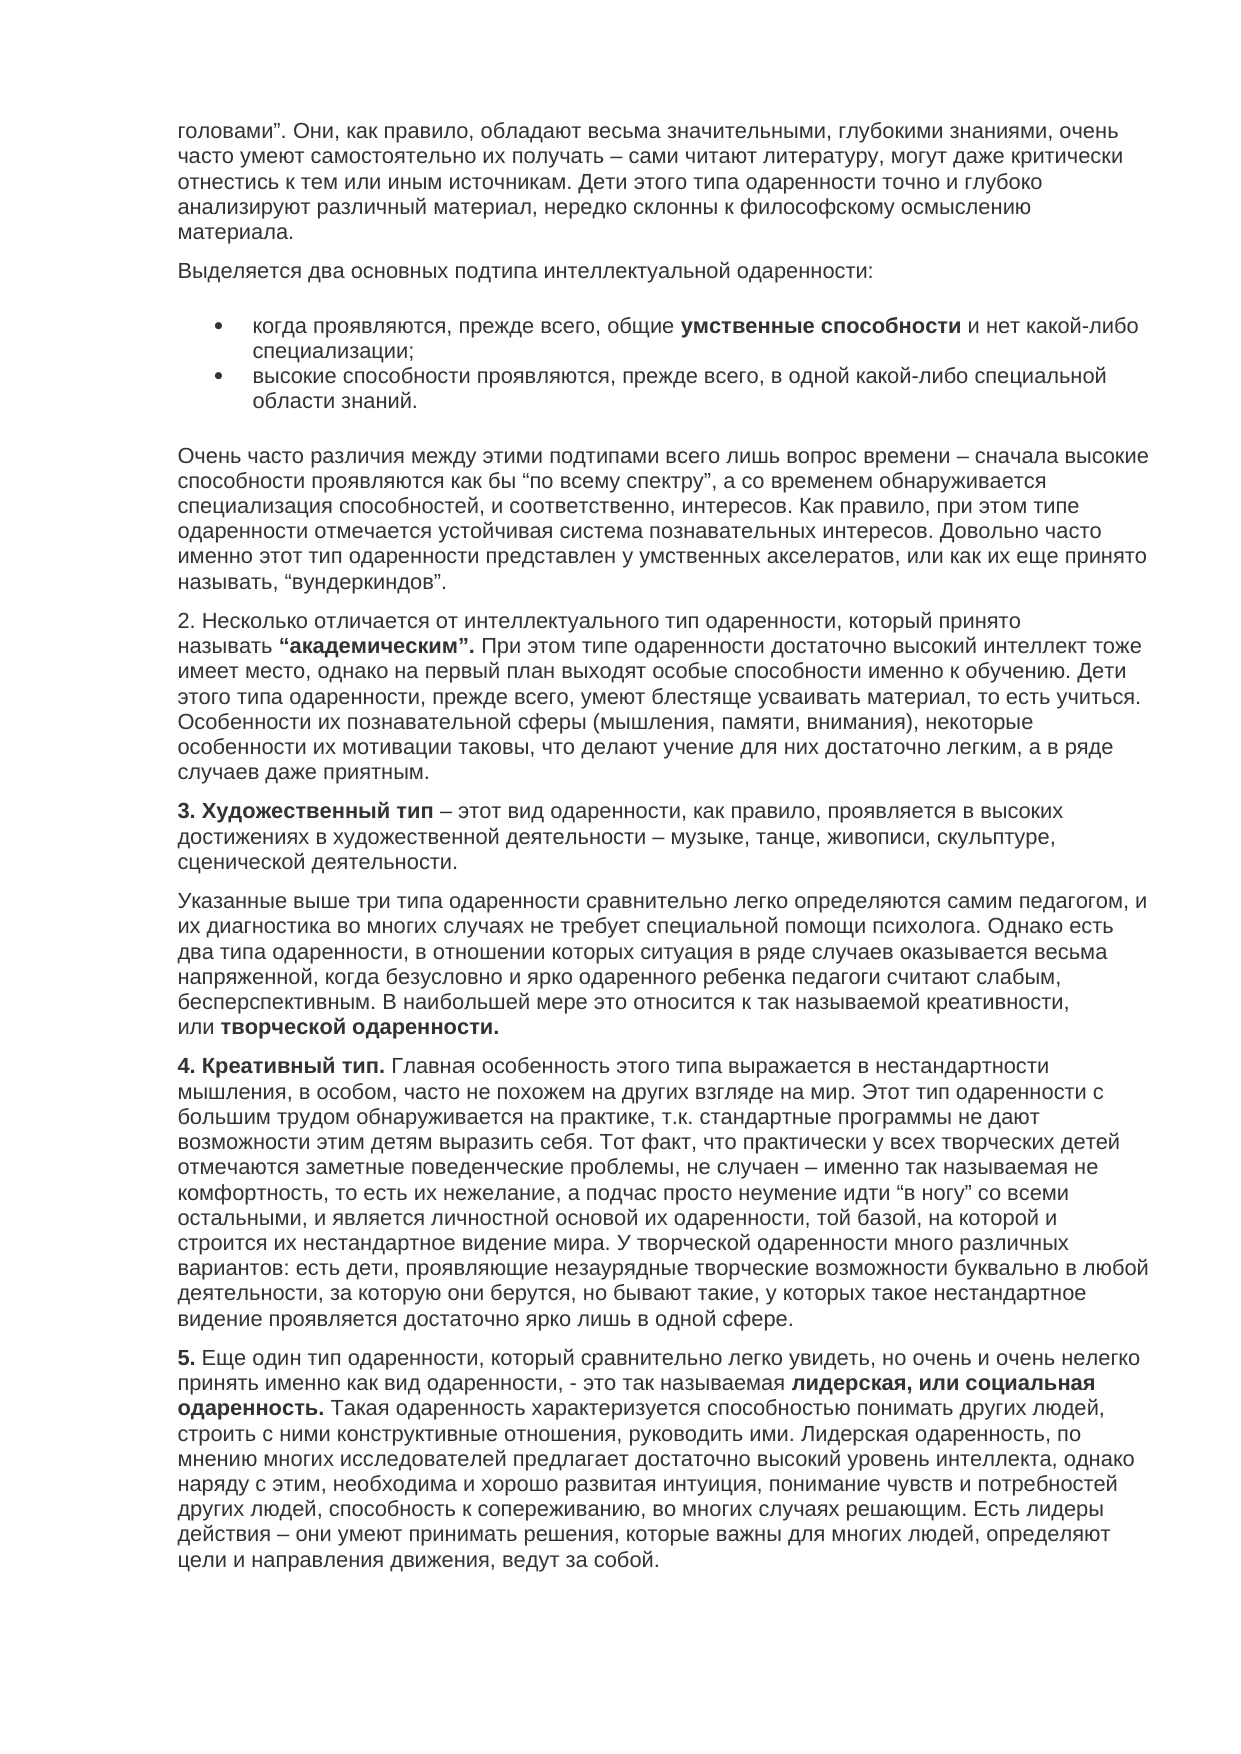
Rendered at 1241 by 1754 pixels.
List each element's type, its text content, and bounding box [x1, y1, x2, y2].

text 2. Несколько отличается от интеллектуального тип одаренности, который принято называть “академическим”. При этом типе одаренности достаточно высокий интеллект тоже имеет место, однако на первый план выходят особые способности именно к обучению. Дети этого типа одаренности, прежде всего, умеют блестяще усваивать материал, то есть учиться. Особенности их познавательной сферы (мышления, памяти, внимания), некоторые особенности их мотивации таковы, что делают учение для них достаточно легким, а в ряде случаев даже приятным. [177, 608, 1152, 784]
text Очень часто различия между этими подтипами всего лишь вопрос времени – сначала высокие способности проявляются как бы “по всему спектру”, а со временем обнаруживается специализация способностей, и соответственно, интересов. Как правило, при этом типе одаренности отмечается устойчивая система познавательных интересов. Довольно часто именно этот тип одаренности представлен у умственных акселератов, или как их еще принято называть, “вундеркиндов”. [177, 443, 1152, 594]
text Указанные выше три типа одаренности сравнительно легко определяются самим педагогом, и их диагностика во многих случаях не требует специальной помощи психолога. Однако есть два типа одаренности, в отношении которых ситуация в ряде случаев оказывается весьма напряженной, когда безусловно и ярко одаренного ребенка педагоги считают слабым, бесперспективным. В наибольшей мере это относится к так называемой креативности, или творческой одаренности. [177, 888, 1152, 1039]
text 3. Художественный тип – этот вид одаренности, как правило, проявляется в высоких достижениях в художественной деятельности – музыке, танце, живописи, скульптуре, сценической деятельности. [177, 798, 1152, 874]
list когда проявляются, прежде всего, общие умственные способности и нет какой-либо специализации; [215, 313, 1152, 363]
text 5. Еще один тип одаренности, который сравнительно легко увидеть, но очень и очень нелегко принять именно как вид одаренности, - это так называемая лидерская, или социальная одаренность. Такая одаренность характеризуется способностью понимать других людей, строить с ними конструктивные отношения, руководить ими. Лидерская одаренность, по мнению многих исследователей предлагает достаточно высокий уровень интеллекта, однако наряду с этим, необходима и хорошо развитая интуиция, понимание чувств и потребностей других людей, способность к сопереживанию, во многих случаях решающим. Есть лидеры действия – они умеют принимать решения, которые важны для многих людей, определяют цели и направления движения, ведут за собой. [177, 1345, 1152, 1572]
list высокие способности проявляются, прежде всего, в одной какой-либо специальной области знаний. [215, 363, 1152, 413]
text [177, 118, 1152, 244]
text 4. Креативный тип. Главная особенность этого типа выражается в нестандартности мышления, в особом, часто не похожем на других взгляде на мир. Этот тип одаренности с большим трудом обнаруживается на практике, т.к. стандартные программы не дают возможности этим детям выразить себя. Тот факт, что практически у всех творческих детей отмечаются заметные поведенческие проблемы, не случаен – именно так называемая не комфортность, то есть их нежелание, а подчас просто неумение идти “в ногу” со всеми остальными, и является личностной основой их одаренности, той базой, на которой и строится их нестандартное видение мира. У творческой одаренности много различных вариантов: есть дети, проявляющие незаурядные творческие возможности буквально в любой деятельности, за которую они берутся, но бывают такие, у которых такое нестандартное видение проявляется достаточно ярко лишь в одной сфере. [177, 1053, 1152, 1331]
text Выделяется два основных подтипа интеллектуальной одаренности: [177, 258, 1152, 283]
